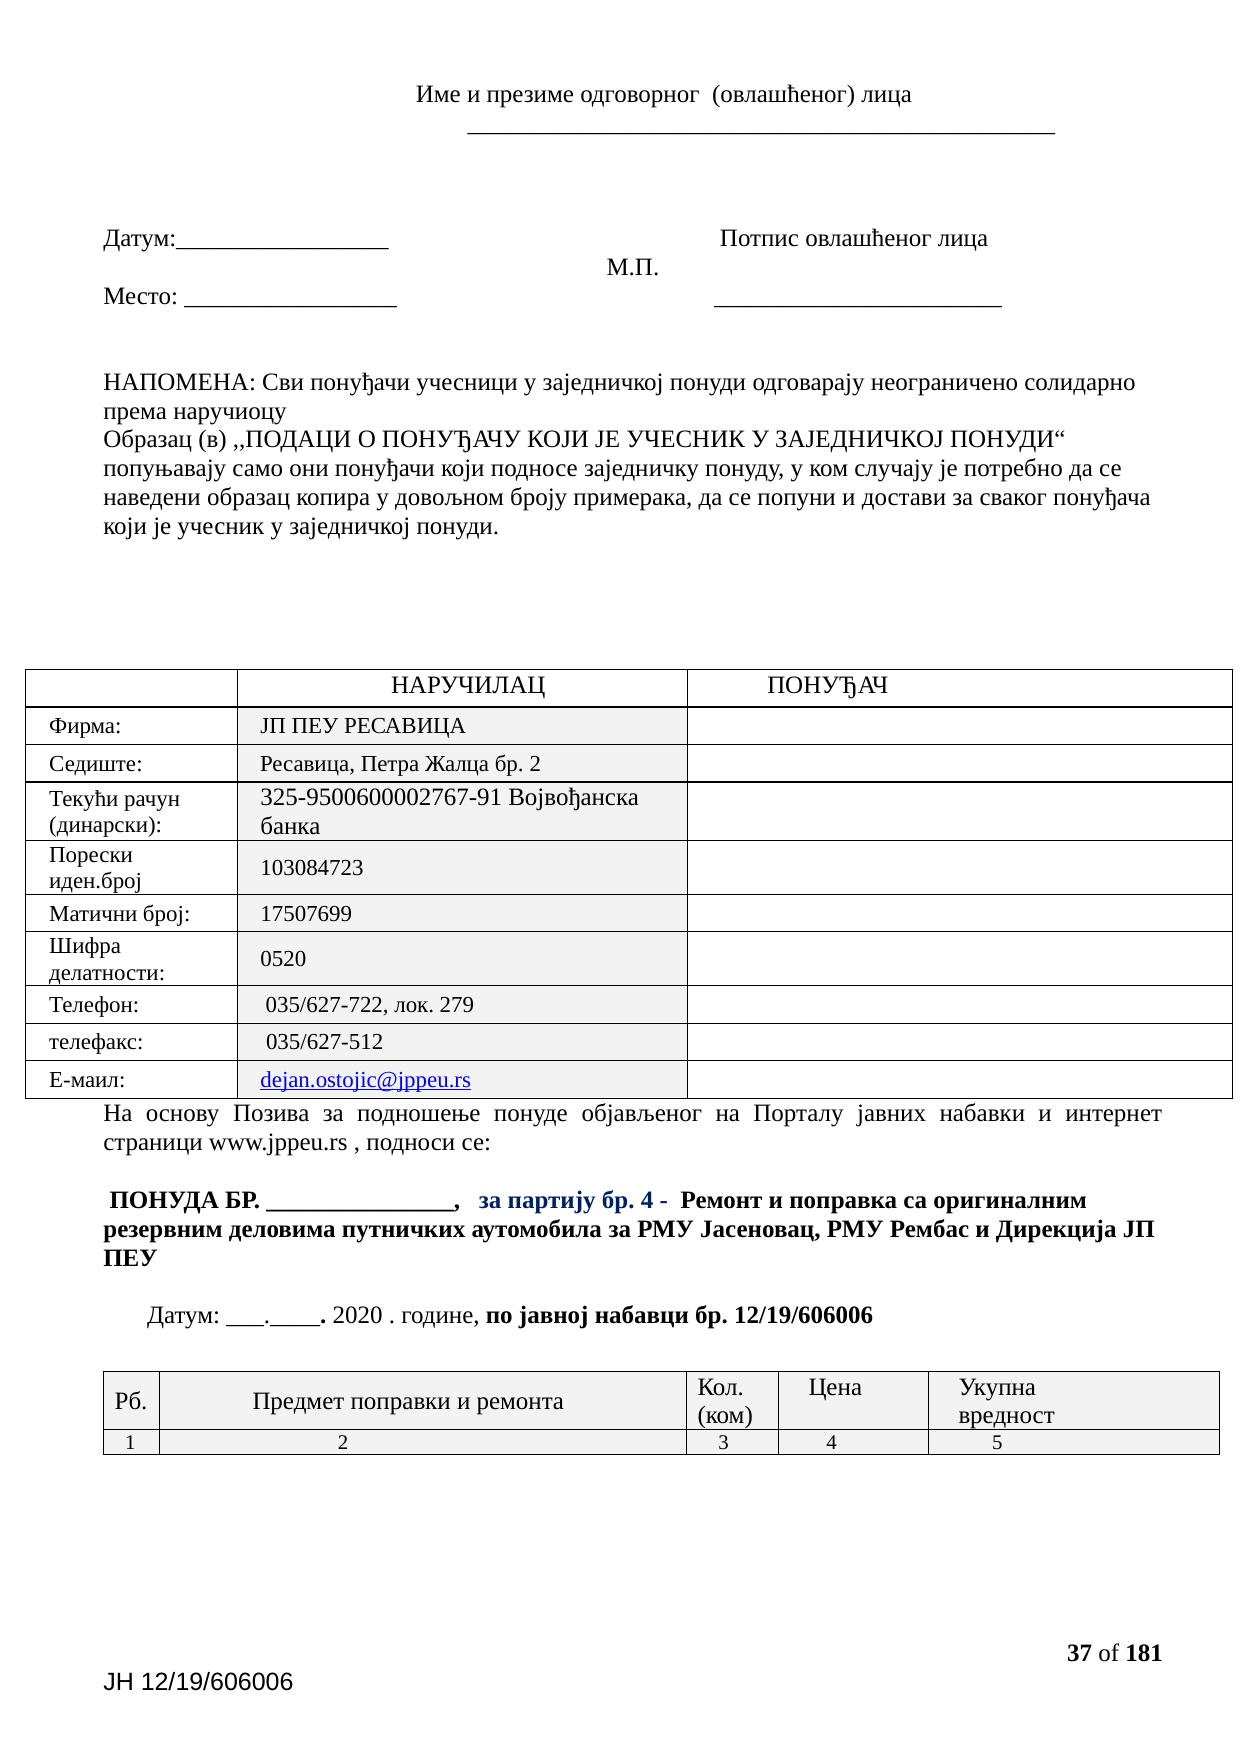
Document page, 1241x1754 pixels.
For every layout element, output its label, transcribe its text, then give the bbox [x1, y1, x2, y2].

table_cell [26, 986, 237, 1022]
text Место: _________________ _______________________ [103, 281, 1162, 309]
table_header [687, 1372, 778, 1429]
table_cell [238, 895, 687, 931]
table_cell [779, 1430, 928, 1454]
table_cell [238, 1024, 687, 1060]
text На основу Позива за подношење понуде објављеног на Порталу јавних набавки и интернет страници www.jppeu.rs , подноси се: [103, 1099, 1162, 1156]
text _______________________________________________ [103, 108, 1162, 137]
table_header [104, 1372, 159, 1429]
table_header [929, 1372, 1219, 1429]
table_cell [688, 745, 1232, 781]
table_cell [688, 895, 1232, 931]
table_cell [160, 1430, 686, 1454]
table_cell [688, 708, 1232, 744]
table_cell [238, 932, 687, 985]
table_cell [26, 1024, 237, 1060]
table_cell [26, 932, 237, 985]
text Име и презиме одговорног (овлашћеног) лица [103, 79, 1162, 108]
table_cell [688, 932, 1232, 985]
text М.П. [103, 252, 1162, 281]
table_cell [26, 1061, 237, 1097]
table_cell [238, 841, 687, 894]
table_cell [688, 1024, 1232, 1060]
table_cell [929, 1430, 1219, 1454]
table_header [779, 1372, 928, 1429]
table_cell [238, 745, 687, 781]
text Датум:_________________ Потпис овлашћеног лица [103, 223, 1162, 252]
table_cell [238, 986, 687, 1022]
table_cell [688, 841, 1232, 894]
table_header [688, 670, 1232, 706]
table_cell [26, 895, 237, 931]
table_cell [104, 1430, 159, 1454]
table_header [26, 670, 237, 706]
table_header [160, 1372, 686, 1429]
text Датум: ___.____. 2020 . године, по јавној набавци бр. 12/19/606006 [103, 1301, 1240, 1329]
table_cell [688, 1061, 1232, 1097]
text ПОНУДА БР. _______________, за партију бр. 4 - Ремонт и поправка са оригиналним резервним деловима путничких аутомобила за РМУ Јасеновац, РМУ Рембас и Дирекција ЈП ПЕУ [103, 1185, 1162, 1271]
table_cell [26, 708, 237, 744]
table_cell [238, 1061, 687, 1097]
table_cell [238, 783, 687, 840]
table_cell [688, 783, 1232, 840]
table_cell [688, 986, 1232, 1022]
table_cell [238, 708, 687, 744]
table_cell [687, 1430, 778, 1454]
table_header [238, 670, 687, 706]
text НАПОМЕНА: Сви понуђачи учесници у заједничкој понуди одговарају неограничено солидарно према наручиоцу [103, 367, 1162, 424]
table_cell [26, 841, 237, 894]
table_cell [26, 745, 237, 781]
text Образац (в) ,,ПОДАЦИ О ПОНУЂАЧУ КОЈИ ЈЕ УЧЕСНИК У ЗАЈЕДНИЧКОЈ ПОНУДИ“ попуњавају само они понуђачи који подносе заједничку понуду, у ком случају је потребно да се наведени образац копира у довољном броју примерака, да се попуни и достави за сваког понуђача који је учесник у заједничкој понуди. [103, 424, 1162, 539]
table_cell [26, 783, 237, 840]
